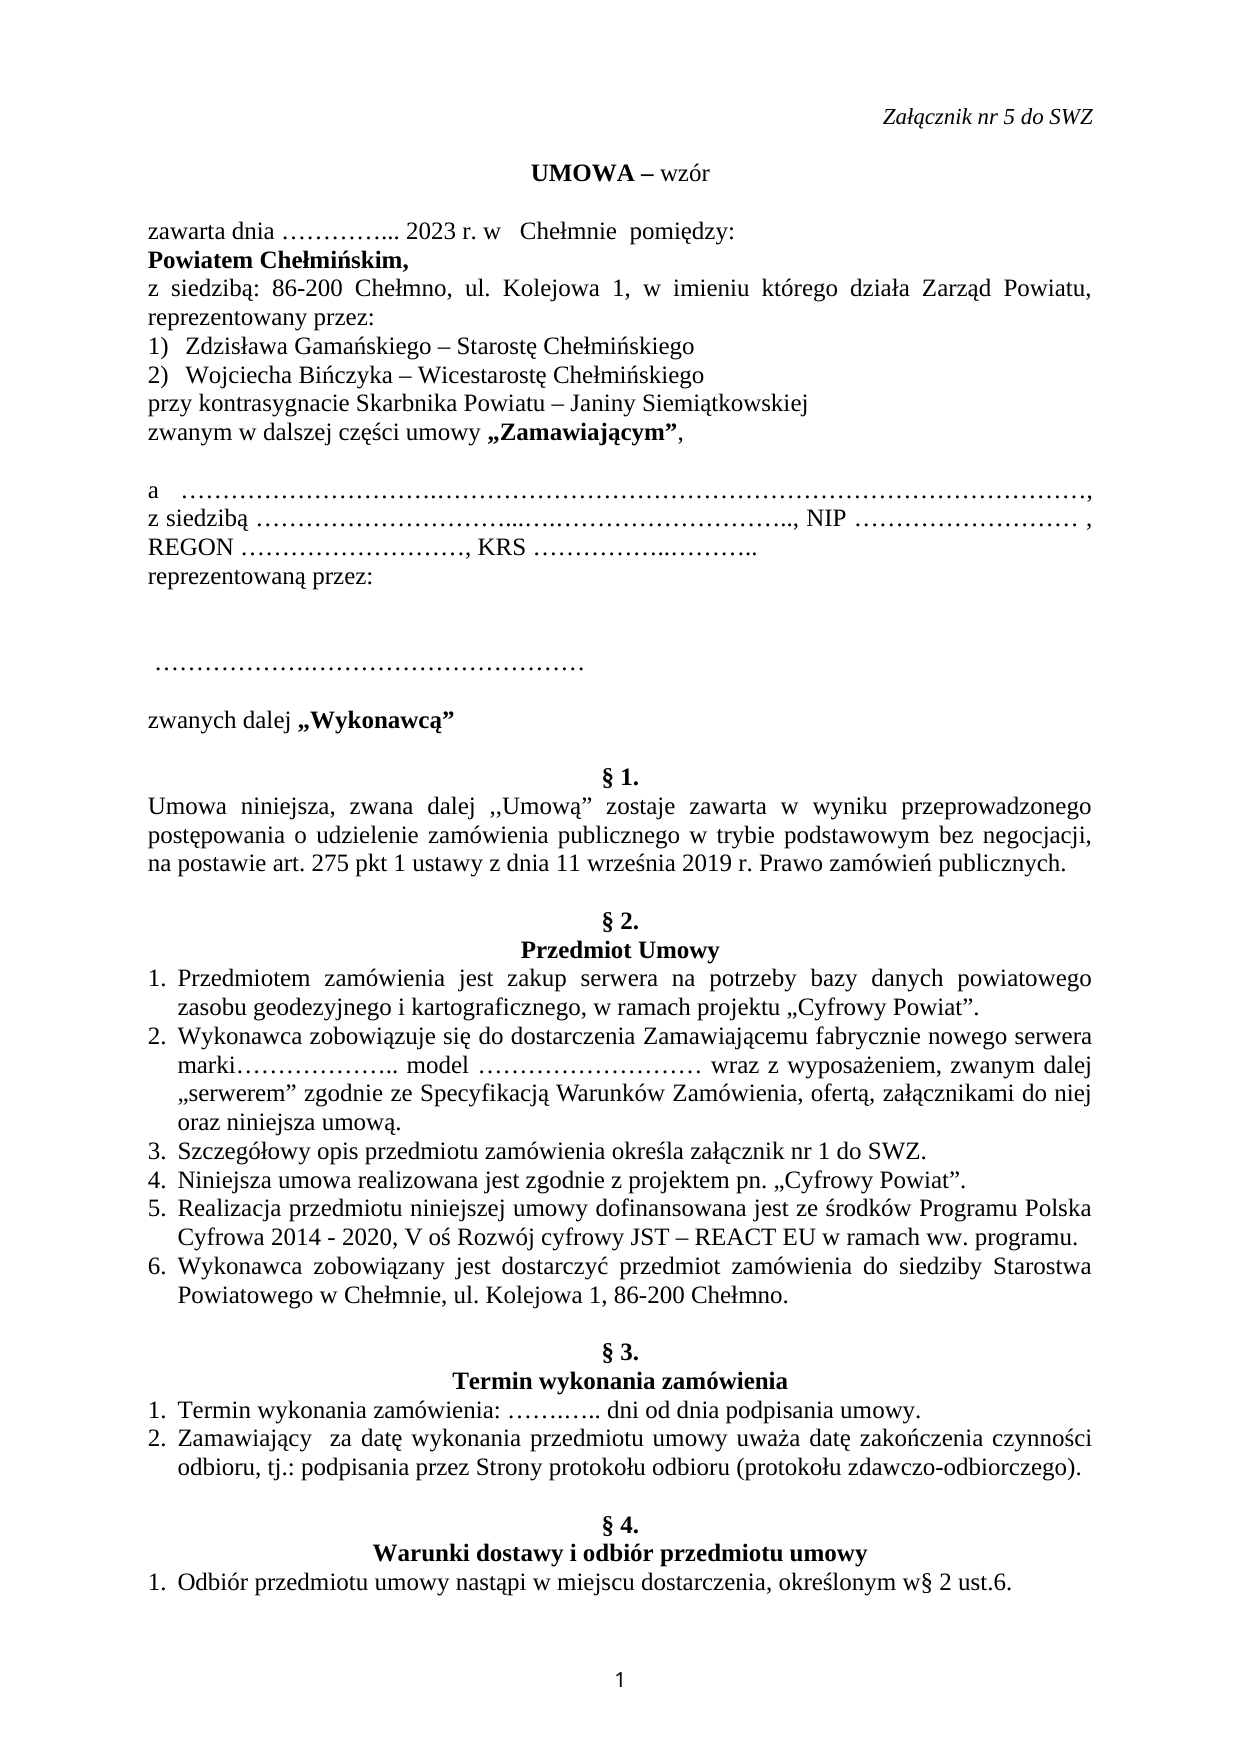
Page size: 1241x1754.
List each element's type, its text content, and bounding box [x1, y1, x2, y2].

text reprezentowaną przez: [148, 561, 1093, 590]
list Odbiór przedmiotu umowy nastąpi w miejscu dostarczenia, określonym w§ 2 ust.6. [148, 1567, 1093, 1596]
text UMOWA – wzór [148, 158, 1093, 187]
text Warunki dostawy i odbiór przedmiotu umowy [148, 1538, 1093, 1567]
text a ………………………….……………………………………………………………………, z siedzibą …………………………...….……………………….., NIP ……………………… , REGON ………………………, KRS ……………..……….. [148, 475, 1093, 561]
text ……………….…………………………… [148, 647, 1093, 676]
text zwanych dalej „Wykonawcą” [148, 705, 1093, 733]
text Załącznik nr 5 do SWZ [148, 103, 1093, 130]
text przy kontrasygnacie Skarbnika Powiatu – Janiny Siemiątkowskiej [148, 388, 1093, 417]
text Umowa niniejsza, zwana dalej ,,Umową” zostaje zawarta w wyniku przeprowadzonego postępowania o udzielenie zamówienia publicznego w trybie podstawowym bez negocjacji, na postawie art. 275 pkt 1 ustawy z dnia 11 września 2019 r. Prawo zamówień publicznych. [148, 791, 1093, 877]
text zwanym w dalszej części umowy „Zamawiającym”, [148, 417, 1093, 446]
list Niniejsza umowa realizowana jest zgodnie z projektem pn. „Cyfrowy Powiat”. [148, 1165, 1093, 1193]
list Realizacja przedmiotu niniejszej umowy dofinansowana jest ze środków Programu Polska Cyfrowa 2014 - 2020, V oś Rozwój cyfrowy JST – REACT EU w ramach ww. programu. [148, 1193, 1093, 1251]
text § 3. [148, 1337, 1093, 1366]
text § 2. [148, 906, 1093, 935]
list Zdzisława Gamańskiego – Starostę Chełmińskiego [148, 331, 1093, 360]
text zawarta dnia …………... 2023 r. w Chełmnie pomiędzy: [148, 216, 1093, 245]
text Powiatem Chełmińskim, [148, 245, 1093, 273]
list Przedmiotem zamówienia jest zakup serwera na potrzeby bazy danych powiatowego zasobu geodezyjnego i kartograficznego, w ramach projektu „Cyfrowy Powiat”. [148, 963, 1093, 1021]
list Szczegółowy opis przedmiotu zamówienia określa załącznik nr 1 do SWZ. [148, 1136, 1093, 1165]
text Przedmiot Umowy [148, 935, 1093, 963]
list Zamawiający za datę wykonania przedmiotu umowy uważa datę zakończenia czynności odbioru, tj.: podpisania przez Strony protokołu odbioru (protokołu zdawczo-odbiorczego). [148, 1423, 1093, 1481]
list Wykonawca zobowiązany jest dostarczyć przedmiot zamówienia do siedziby Starostwa Powiatowego w Chełmnie, ul. Kolejowa 1, 86-200 Chełmno. [148, 1251, 1093, 1308]
list Wojciecha Bińczyka – Wicestarostę Chełmińskiego [148, 360, 1093, 388]
list Wykonawca zobowiązuje się do dostarczenia Zamawiającemu fabrycznie nowego serwera marki……………….. model ……………………… wraz z wyposażeniem, zwanym dalej „serwerem” zgodnie ze Specyfikacją Warunków Zamówienia, ofertą, załącznikami do niej oraz niniejsza umową. [148, 1021, 1093, 1136]
list Termin wykonania zamówienia: …….….. dni od dnia podpisania umowy. [148, 1395, 1093, 1423]
text z siedzibą: 86-200 Chełmno, ul. Kolejowa 1, w imieniu którego działa Zarząd Powiatu, reprezentowany przez: [148, 273, 1093, 331]
text § 4. [148, 1510, 1093, 1538]
text Termin wykonania zamówienia [148, 1366, 1093, 1395]
text § 1. [148, 762, 1093, 791]
